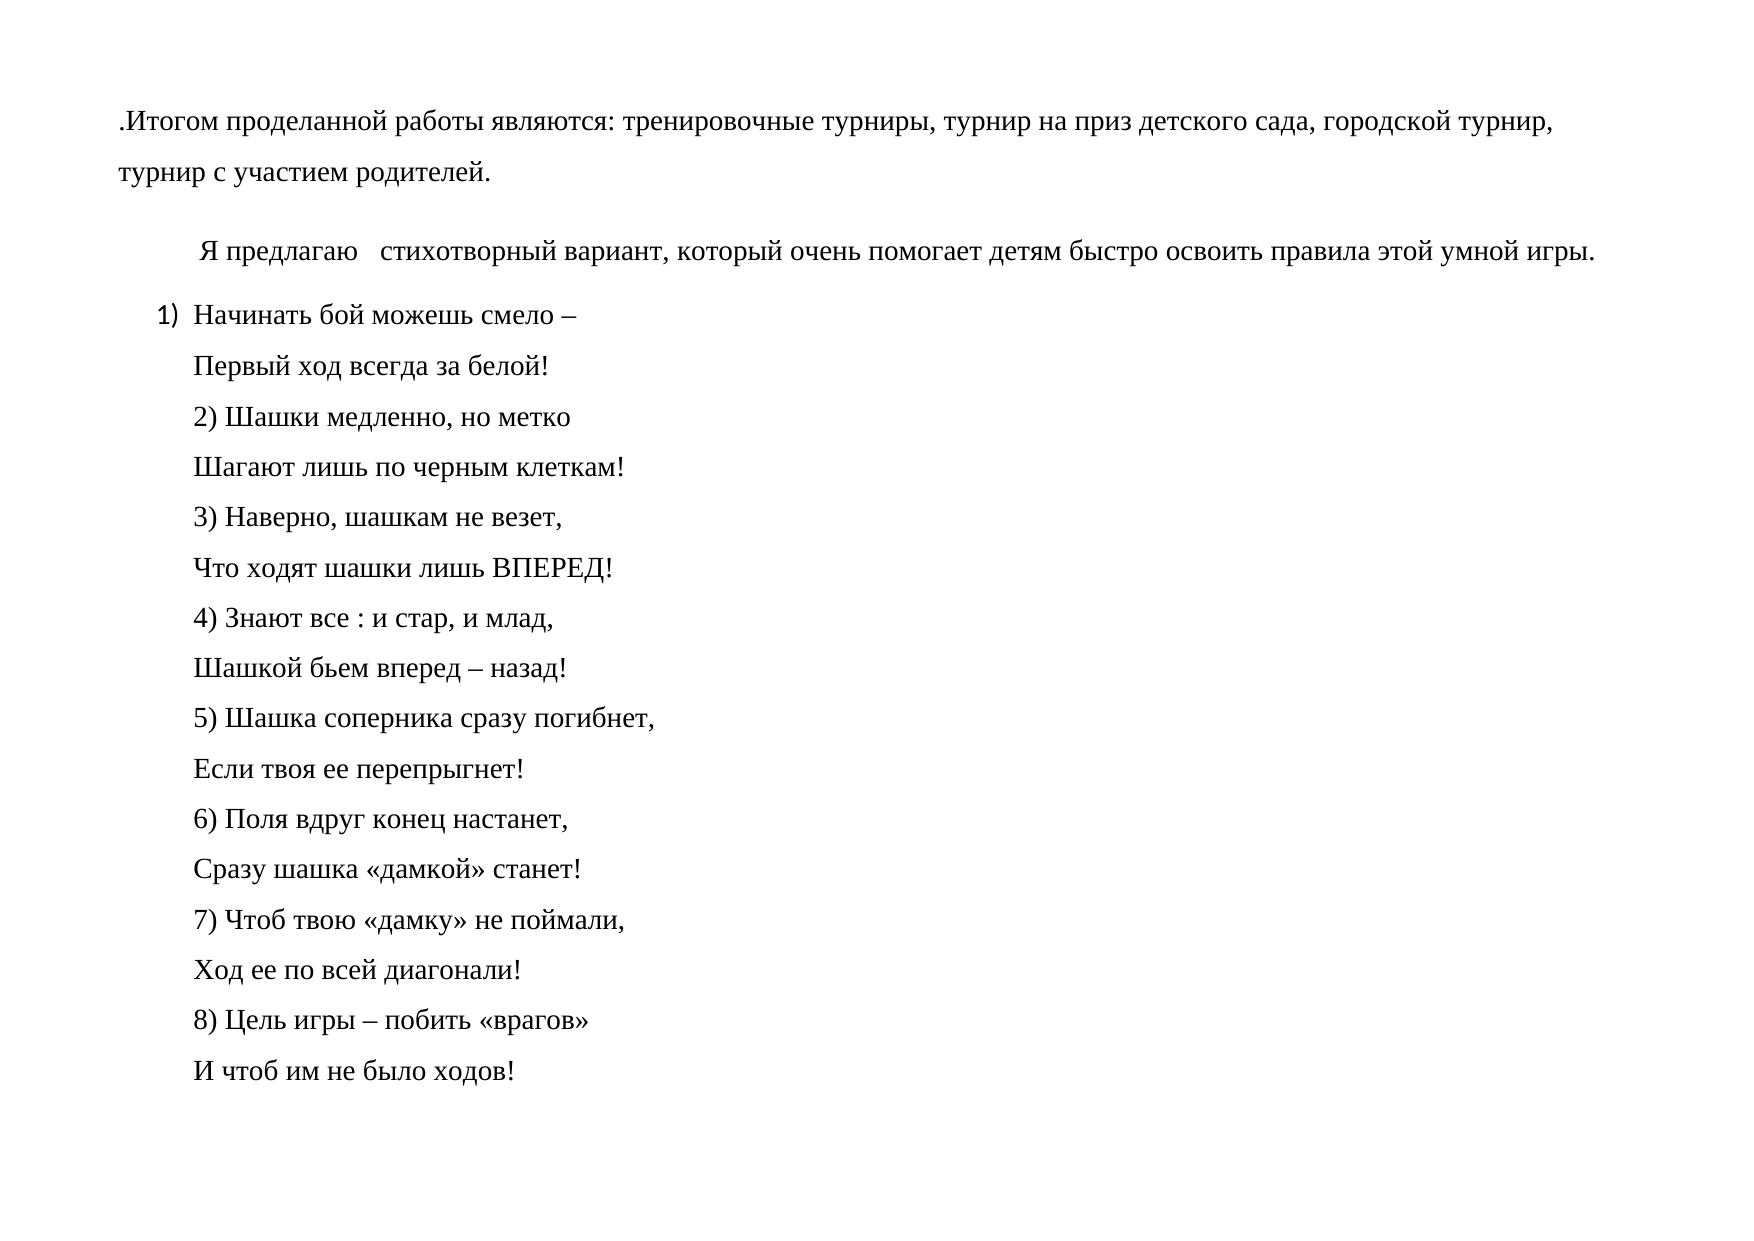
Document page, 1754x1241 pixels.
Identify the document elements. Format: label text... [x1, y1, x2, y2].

list Начинать бой можешь смело – Первый ход всегда за белой! 2) Шашки медленно, но метко Шагают лишь по черным клеткам! 3) Наверно, шашкам не везет, Что ходят шашки лишь ВПЕРЕД! 4) Знают все : и стар, и млад, Шашкой бьем вперед – назад! 5) Шашка соперника сразу погибнет, Если твоя ее перепрыгнет! 6) Поля вдруг конец настанет, Сразу шашка «дамкой» станет! 7) Чтоб твою «дамку» не поймали, Ход ее по всей диагонали! 8) Цель игры – побить «врагов» И чтоб им не было ходов! [156, 296, 1636, 1086]
text .Итогом проделанной работы являются: тренировочные турниры, турнир на приз детского сада, городской турнир, турнир с участием родителей. [118, 103, 1636, 187]
text Я предлагаю стихотворный вариант, который очень помогает детям быстро освоить правила этой умной игры. [118, 233, 1636, 267]
